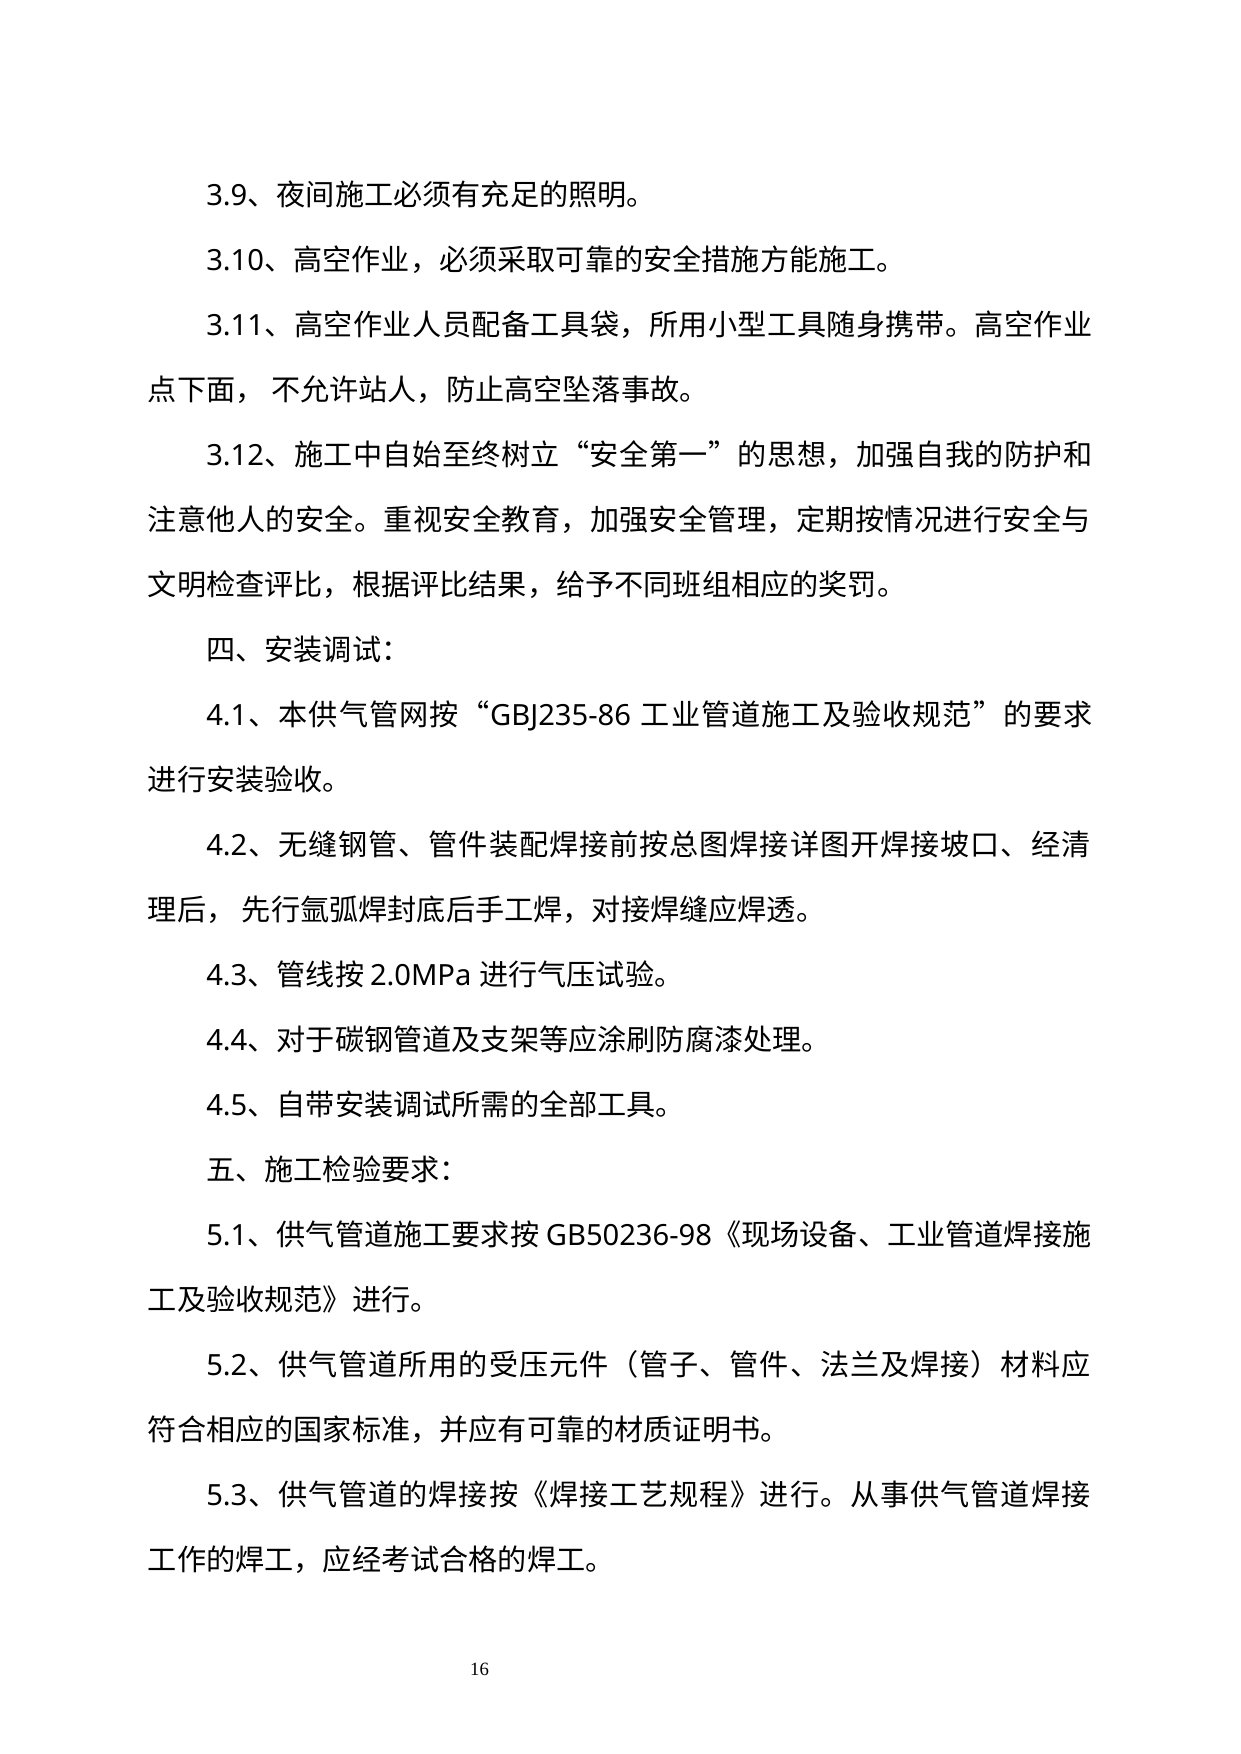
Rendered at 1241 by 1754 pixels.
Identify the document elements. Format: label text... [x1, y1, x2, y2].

text 4.4、对于碳钢管道及支架等应涂刷防腐漆处理。 [148, 1005, 1092, 1070]
text 3.9、夜间施工必须有充足的照明。 [148, 160, 1092, 225]
text 5.1、供气管道施工要求按GB50236-98《现场设备、工业管道焊接施工及验收规范》进行。 [148, 1200, 1092, 1330]
text 4.2、无缝钢管、管件装配焊接前按总图焊接详图开焊接坡口、经清理后， 先行氩弧焊封底后手工焊，对接焊缝应焊透。 [148, 810, 1092, 940]
text 4.3、管线按2.0MPa 进行气压试验。 [148, 940, 1092, 1005]
text 四、安装调试： [148, 615, 1092, 680]
text 3.12、施工中自始至终树立“安全第一”的思想，加强自我的防护和注意他人的安全。重视安全教育，加强安全管理，定期按情况进行安全与文明检查评比，根据评比结果，给予不同班组相应的奖罚。 [148, 420, 1092, 615]
text 5.2、供气管道所用的受压元件（管子、管件、法兰及焊接）材料应符合相应的国家标准，并应有可靠的材质证明书。 [148, 1330, 1092, 1460]
text 5.3、供气管道的焊接按《焊接工艺规程》进行。从事供气管道焊接工作的焊工，应经考试合格的焊工。 [148, 1460, 1092, 1590]
text 3.10、高空作业，必须采取可靠的安全措施方能施工。 [148, 225, 1092, 290]
text 3.11、高空作业人员配备工具袋，所用小型工具随身携带。高空作业点下面， 不允许站人，防止高空坠落事故。 [148, 290, 1092, 420]
text 4.1、本供气管网按“GBJ235-86 工业管道施工及验收规范”的要求进行安装验收。 [148, 680, 1092, 810]
text 4.5、自带安装调试所需的全部工具。 [148, 1070, 1092, 1135]
text 五、施工检验要求： [148, 1135, 1092, 1200]
